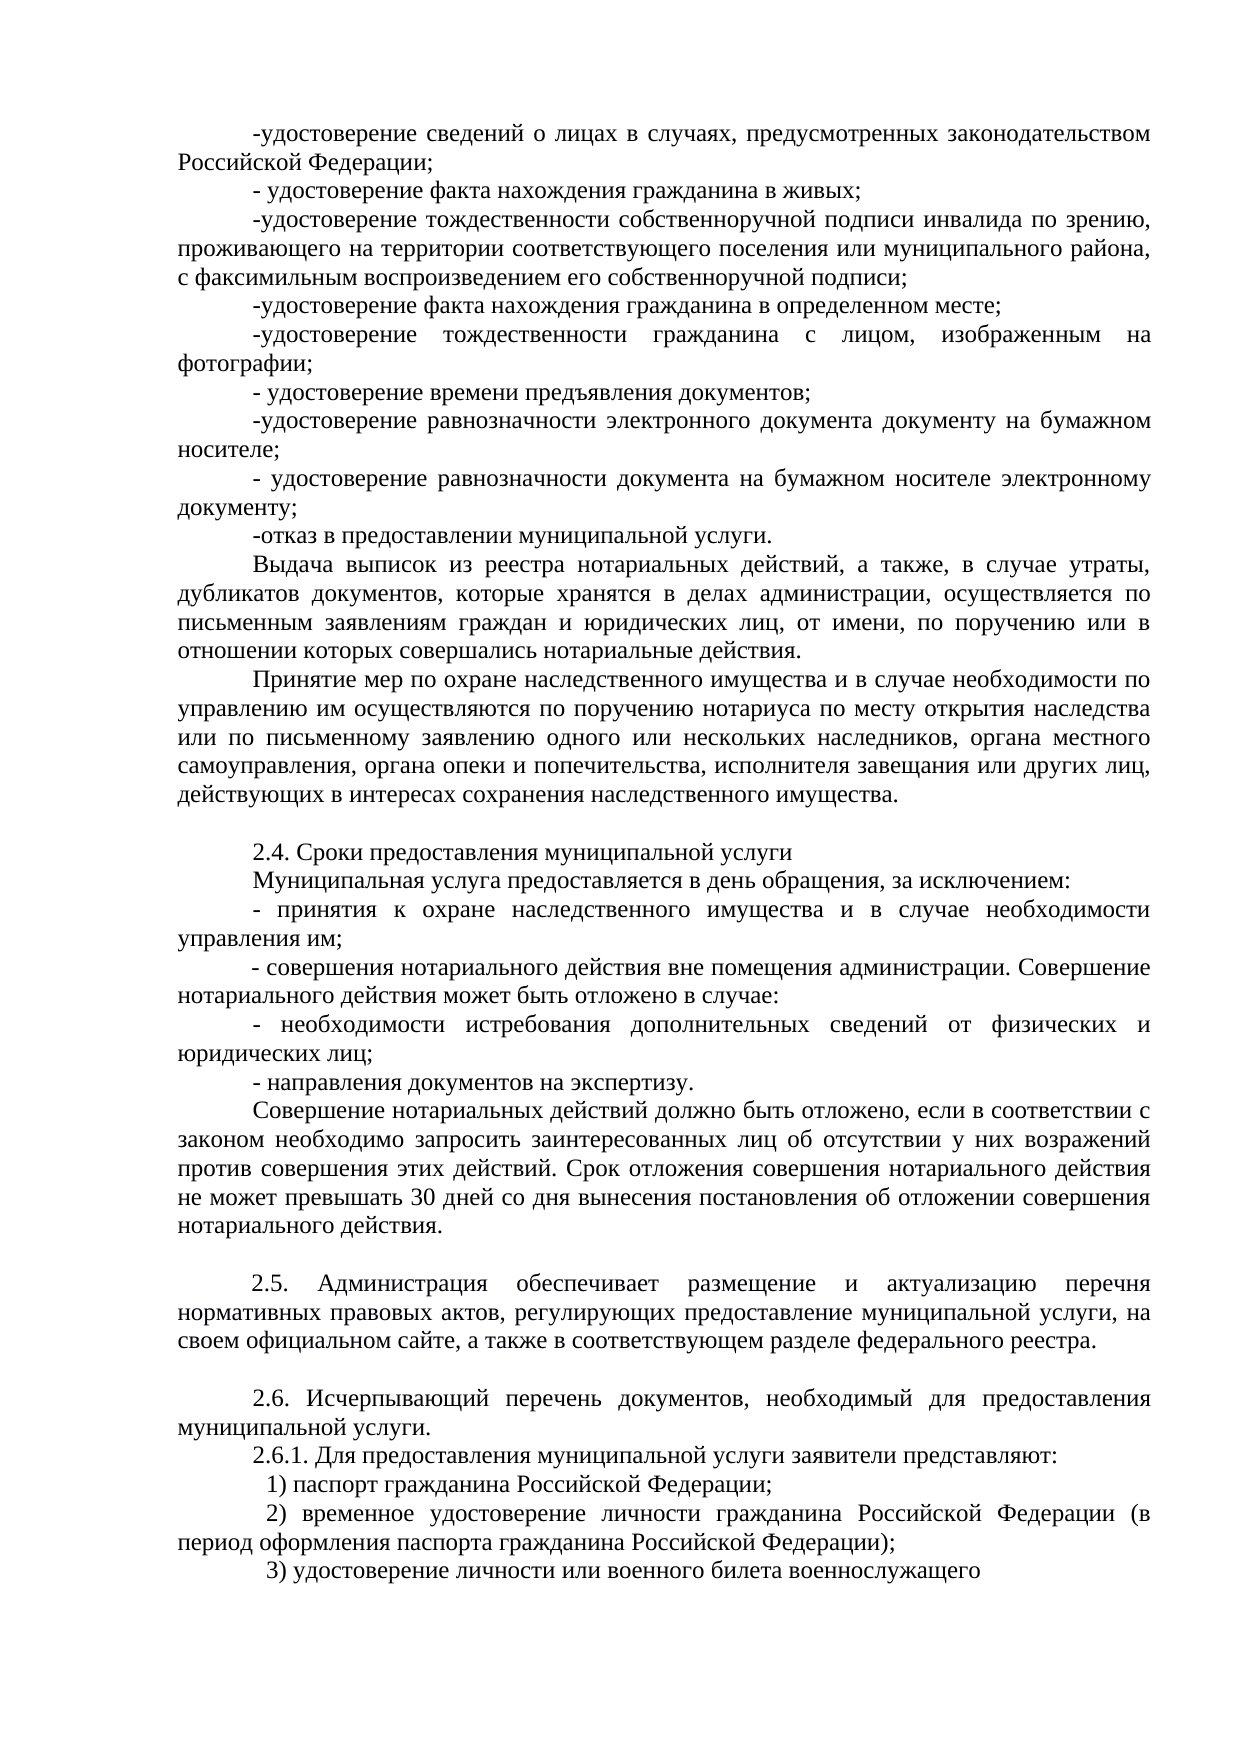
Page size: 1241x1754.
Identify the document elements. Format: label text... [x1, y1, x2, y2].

text -отказ в предоставлении муниципальной услуги. [177, 521, 1152, 549]
text - удостоверение равнозначности документа на бумажном носителе электронному документу; [177, 463, 1152, 521]
text - удостоверение факта нахождения гражданина в живых; [177, 176, 1152, 204]
text 2.4. Сроки предоставления муниципальной услуги [177, 837, 1152, 866]
text Совершение нотариальных действий должно быть отложено, если в соответствии с законом необходимо запросить заинтересованных лиц об отсутствии у них возражений против совершения этих действий. Срок отложения совершения нотариального действия не может превышать 30 дней со дня вынесения постановления об отложении совершения нотариального действия. [177, 1096, 1152, 1239]
text - принятия к охране наследственного имущества и в случае необходимости управления им; [177, 894, 1152, 952]
text -удостоверение сведений о лицах в случаях, предусмотренных законодательством Российской Федерации; [177, 118, 1152, 176]
text 2.6. Исчерпывающий перечень документов, необходимый для предоставления муниципальной услуги. [177, 1383, 1152, 1441]
text Муниципальная услуга предоставляется в день обращения, за исключением: [177, 866, 1152, 894]
text 2.5. Администрация обеспечивает размещение и актуализацию перечня нормативных правовых актов, регулирующих предоставление муниципальной услуги, на своем официальном сайте, а также в соответствующем разделе федерального реестра. [177, 1268, 1152, 1354]
text -удостоверение факта нахождения гражданина в определенном месте; [177, 291, 1152, 319]
text 1) паспорт гражданина Российской Федерации; [177, 1469, 1152, 1498]
text 2) временное удостоверение личности гражданина Российской Федерации (в период оформления паспорта гражданина Российской Федерации); [177, 1498, 1152, 1556]
text -удостоверение тождественности гражданина с лицом, изображенным на фотографии; [177, 319, 1152, 377]
text 3) удостоверение личности или военного билета военнослужащего [177, 1556, 1152, 1584]
text - необходимости истребования дополнительных сведений от физических и юридических лиц; [177, 1009, 1152, 1067]
text -удостоверение равнозначности электронного документа документу на бумажном носителе; [177, 406, 1152, 463]
text - направления документов на экспертизу. [177, 1067, 1152, 1096]
text Принятие мер по охране наследственного имущества и в случае необходимости по управлению им осуществляются по поручению нотариуса по месту открытия наследства или по письменному заявлению одного или нескольких наследников, органа местного самоуправления, органа опеки и попечительства, исполнителя завещания или других лиц, действующих в интересах сохранения наследственного имущества. [177, 664, 1152, 808]
text -удостоверение тождественности собственноручной подписи инвалида по зрению, проживающего на территории соответствующего поселения или муниципального района, с факсимильным воспроизведением его собственноручной подписи; [177, 204, 1152, 291]
text Выдача выписок из реестра нотариальных действий, а также, в случае утраты, дубликатов документов, которые хранятся в делах администрации, осуществляется по письменным заявлениям граждан и юридических лиц, от имени, по поручению или в отношении которых совершались нотариальные действия. [177, 549, 1152, 664]
text - совершения нотариального действия вне помещения администрации. Совершение нотариального действия может быть отложено в случае: [177, 952, 1152, 1009]
text - удостоверение времени предъявления документов; [177, 377, 1152, 406]
text 2.6.1. Для предоставления муниципальной услуги заявители представляют: [177, 1441, 1152, 1469]
